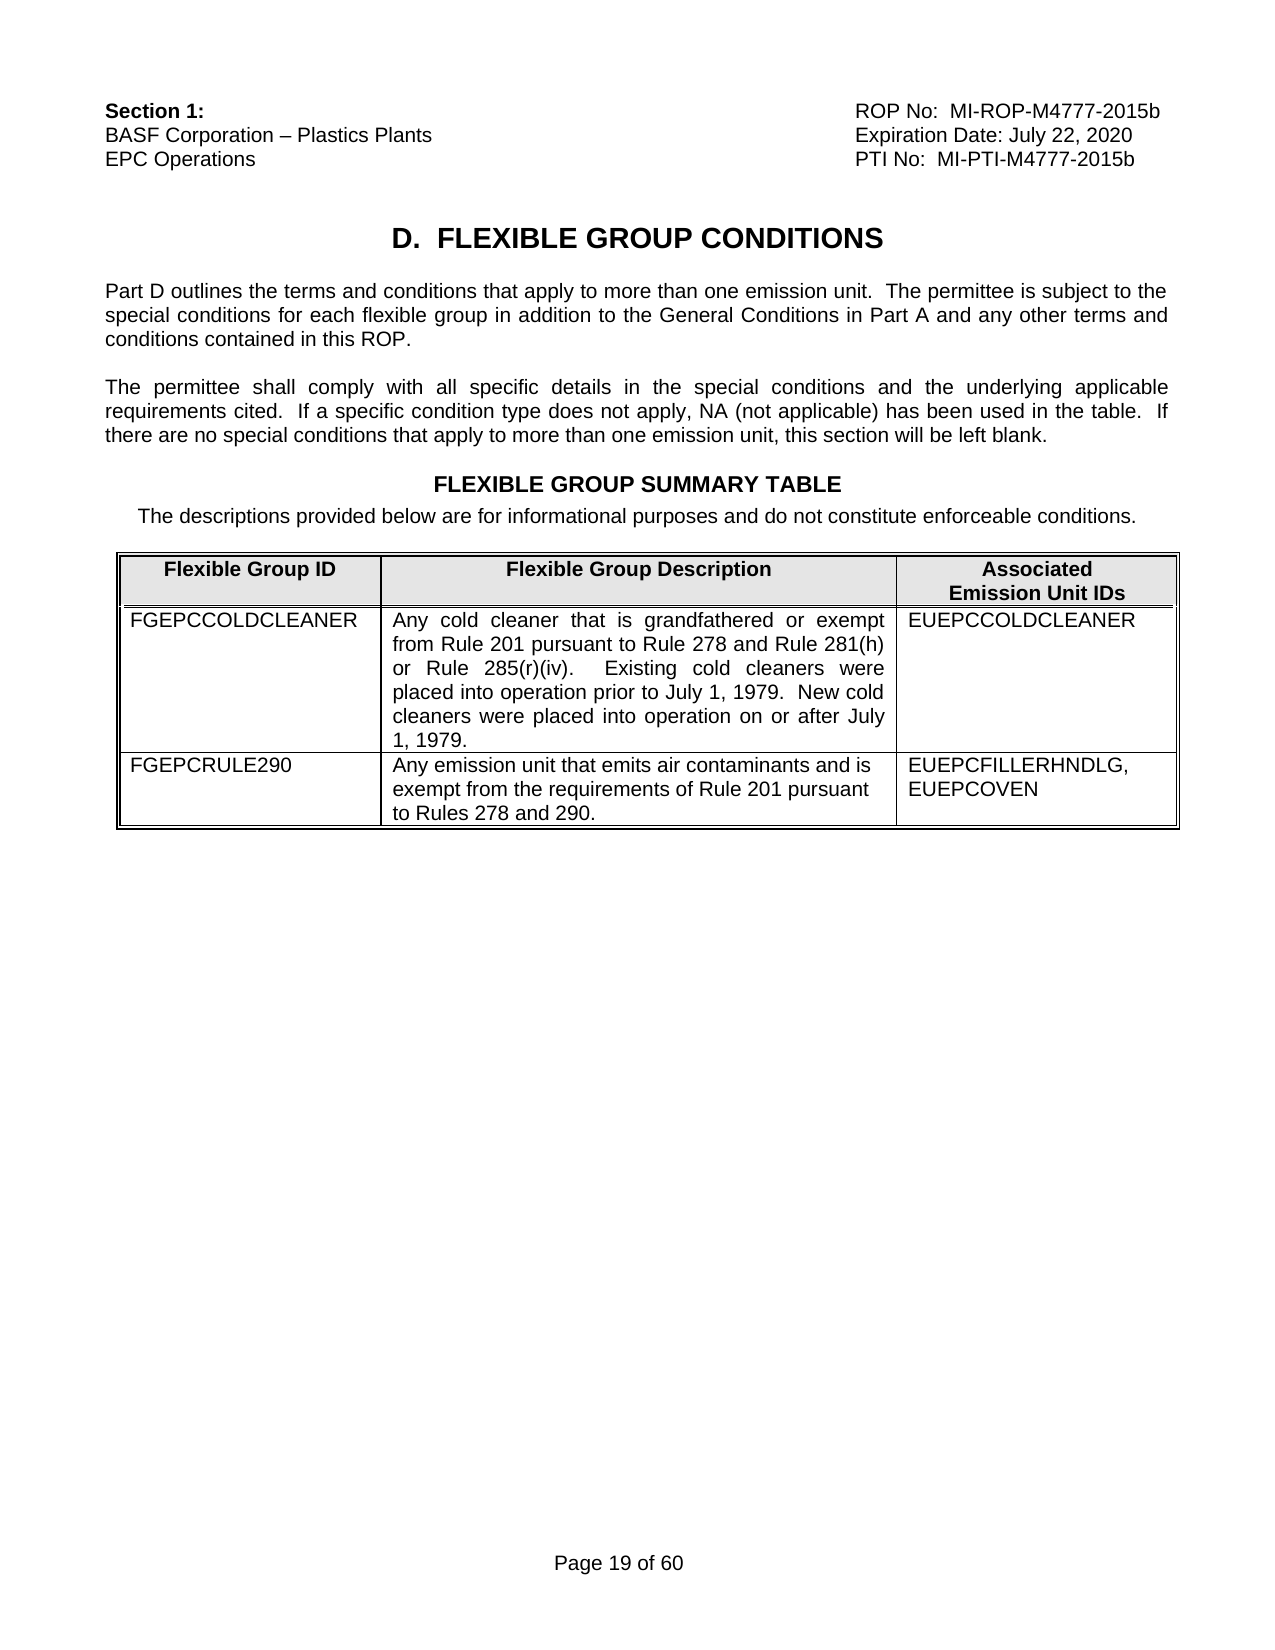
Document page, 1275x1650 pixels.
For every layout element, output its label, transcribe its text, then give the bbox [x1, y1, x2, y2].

table_header Flexible Group Description [382, 557, 896, 604]
table_cell FGEPCRULE290 [121, 753, 380, 825]
text The descriptions provided below are for informational purposes and do not constitute enforceable conditions. [105, 504, 1170, 528]
table_header Flexible Group ID [121, 557, 380, 604]
text The permittee shall comply with all specific details in the special conditions and the underlying applicable requirements cited. If a specific condition type does not apply, NA (not applicable) has been used in the table. If there are no special conditions that apply to more than one emission unit, this section will be left blank. [105, 374, 1170, 446]
text Part D outlines the terms and conditions that apply to more than one emission unit. The permittee is subject to the special conditions for each flexible group in addition to the General Conditions in Part A and any other terms and conditions contained in this ROP. [105, 279, 1170, 351]
subtitle FLEXIBLE GROUP SUMMARY TABLE [105, 471, 1170, 498]
table_header Associated Emission Unit IDs [897, 557, 1176, 604]
table_cell EUEPCCOLDCLEANER [897, 605, 1176, 751]
table_cell FGEPCCOLDCLEANER [121, 605, 380, 751]
table_cell Any emission unit that emits air contaminants and is exempt from the requirements of Rule 201 pursuant to Rules 278 and 290. [382, 753, 896, 825]
subtitle D. FLEXIBLE GROUP CONDITIONS [105, 221, 1170, 255]
table_cell EUEPCFILLERHNDLG, EUEPCOVEN [897, 753, 1176, 825]
table_cell Any cold cleaner that is grandfathered or exempt from Rule 201 pursuant to Rule 278 and Rule 281(h) or Rule 285(r)(iv). Existing cold cleaners were placed into operation prior to July 1, 1979. New cold cleaners were placed into operation on or after July 1, 1979. [382, 608, 896, 751]
